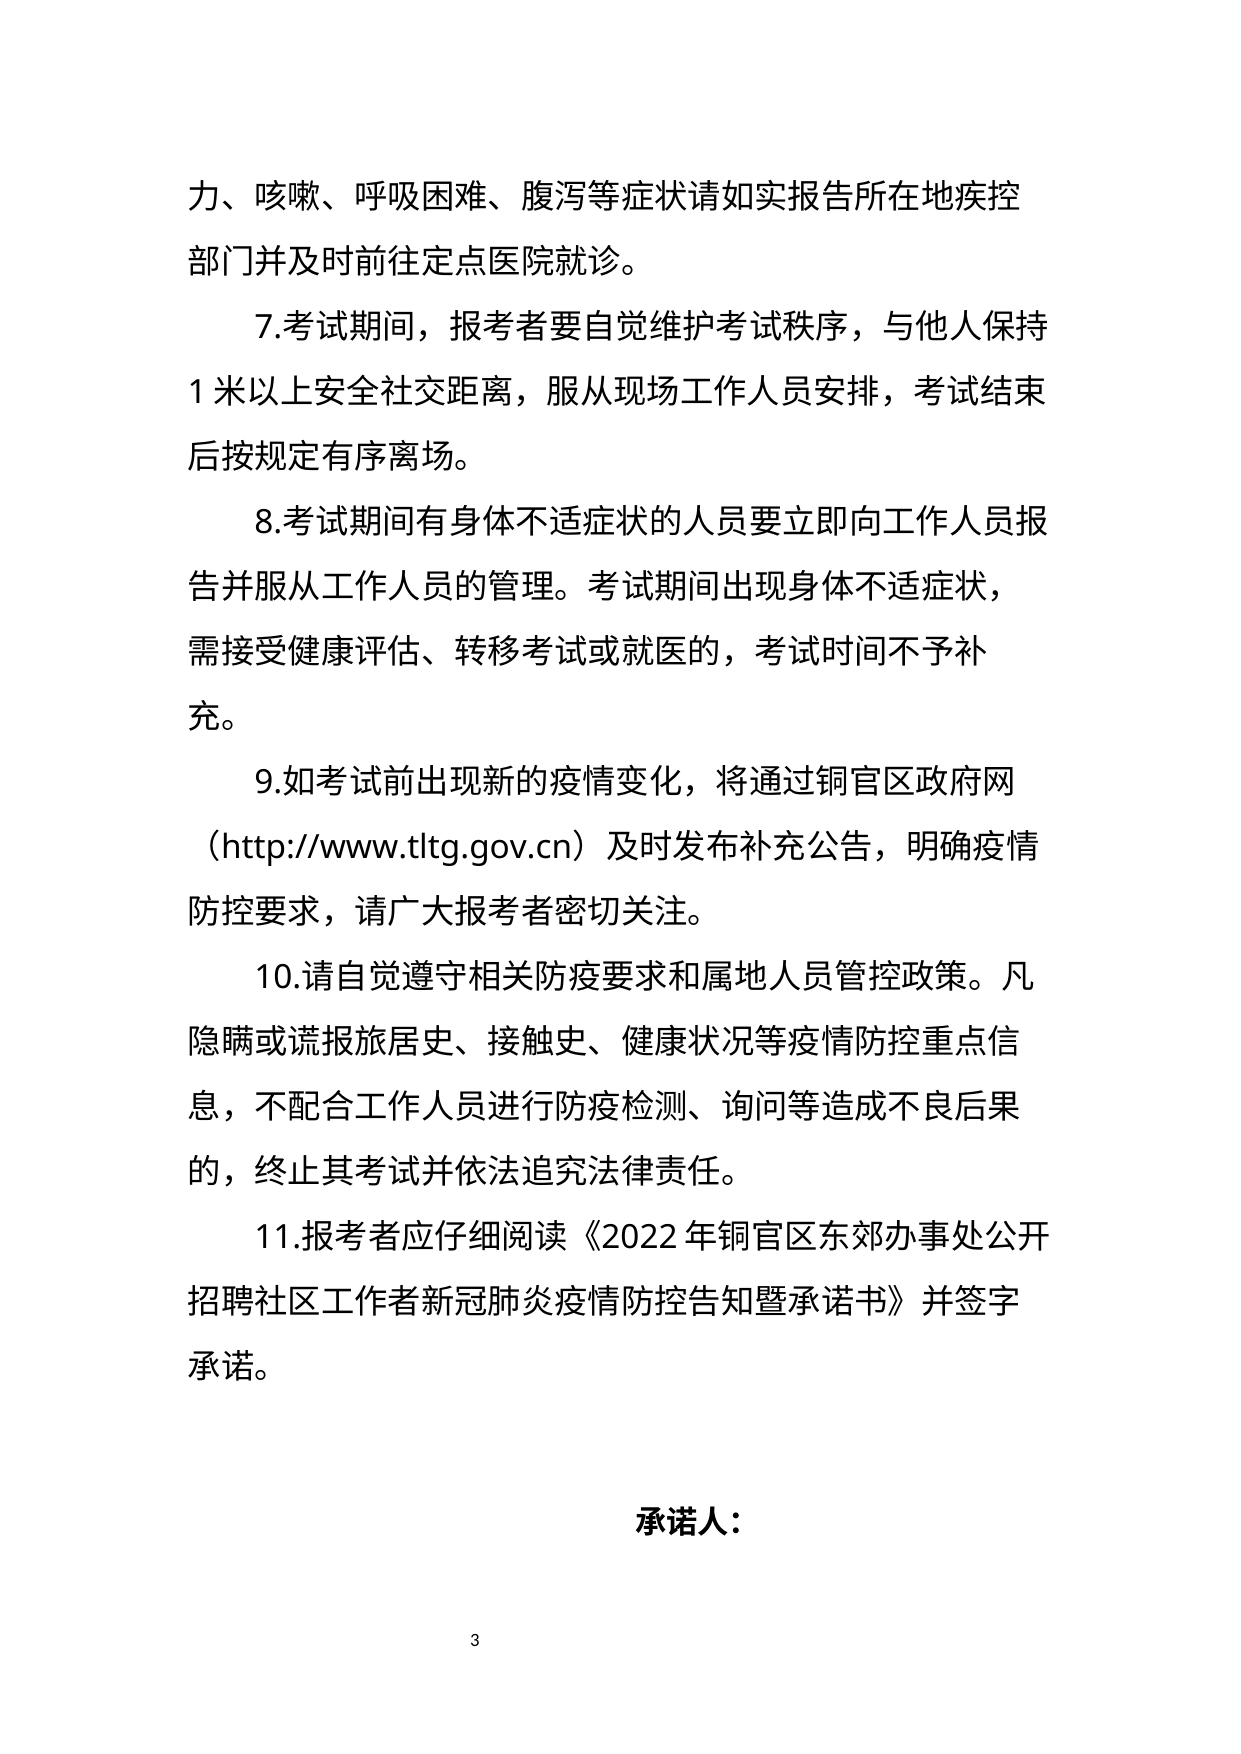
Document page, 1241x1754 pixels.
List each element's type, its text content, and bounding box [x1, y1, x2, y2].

text 11.报考者应仔细阅读《2022年铜官区东郊办事处公开招聘社区工作者新冠肺炎疫情防控告知暨承诺书》并签字承诺。 [187, 1202, 1053, 1397]
text 8.考试期间有身体不适症状的人员要立即向工作人员报告并服从工作人员的管理。考试期间出现身体不适症状，需接受健康评估、转移考试或就医的，考试时间不予补充。 [187, 487, 1053, 747]
text 9.如考试前出现新的疫情变化，将通过铜官区政府网（http://www.tltg.gov.cn）及时发布补充公告，明确疫情防控要求，请广大报考者密切关注。 [187, 747, 1053, 942]
text 7.考试期间，报考者要自觉维护考试秩序，与他人保持1米以上安全社交距离，服从现场工作人员安排，考试结束后按规定有序离场。 [187, 292, 1053, 487]
text 承诺人： [187, 1488, 1053, 1553]
text 10.请自觉遵守相关防疫要求和属地人员管控政策。凡隐瞒或谎报旅居史、接触史、健康状况等疫情防控重点信息，不配合工作人员进行防疫检测、询问等造成不良后果的，终止其考试并依法追究法律责任。 [187, 942, 1053, 1202]
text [187, 162, 1053, 292]
